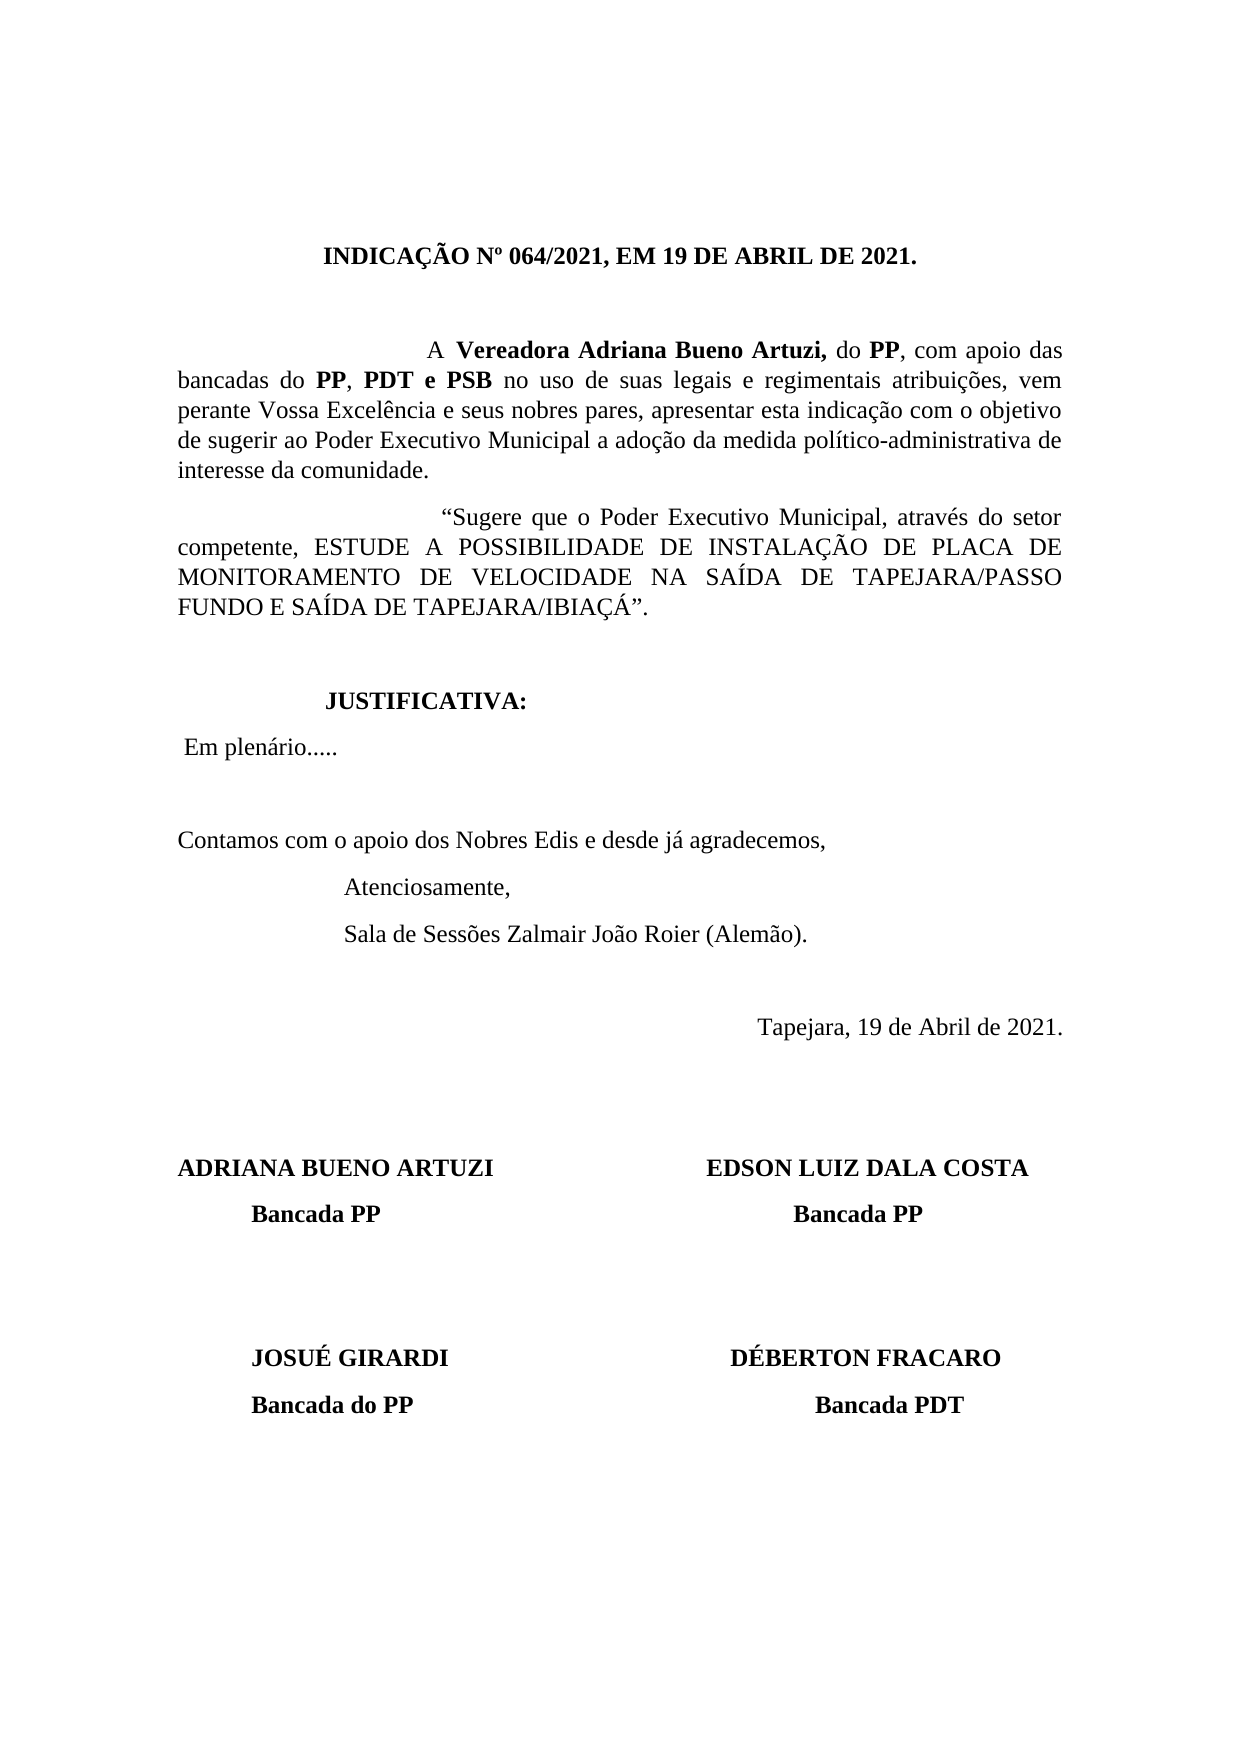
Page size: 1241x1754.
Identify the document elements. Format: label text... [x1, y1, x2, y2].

text A Vereadora Adriana Bueno Artuzi, do PP, com apoio das bancadas do PP, PDT e PSB no uso de suas legais e regimentais atribuições, vem perante Vossa Excelência e seus nobres pares, apresentar esta indicação com o objetivo de sugerir ao Poder Executivo Municipal a adoção da medida político-administrativa de interesse da comunidade. [177, 335, 1063, 484]
text Atenciosamente, [325, 872, 1063, 901]
text Contamos com o apoio dos Nobres Edis e desde já agradecemos, [177, 825, 1063, 854]
text Tapejara, 19 de Abril de 2021. [251, 1012, 1063, 1041]
text JUSTIFICATIVA: [251, 686, 1063, 714]
text “Sugere que o Poder Executivo Municipal, através do setor competente, ESTUDE A POSSIBILIDADE DE INSTALAÇÃO DE PLACA DE MONITORAMENTO DE VELOCIDADE NA SAÍDA DE TAPEJARA/PASSO FUNDO E SAÍDA DE TAPEJARA/IBIAÇÁ”. [177, 502, 1063, 621]
text ADRIANA BUENO ARTUZI EDSON LUIZ DALA COSTA [177, 1153, 1063, 1181]
text Em plenário..... [177, 732, 1063, 761]
text Sala de Sessões Zalmair João Roier (Alemão). [251, 919, 1063, 948]
text Bancada do PP Bancada PDT [177, 1390, 1063, 1419]
text INDICAÇÃO Nº 064/2021, EM 19 DE ABRIL DE 2021. [177, 241, 1063, 270]
text Bancada PP Bancada PP [177, 1199, 1063, 1228]
text JOSUÉ GIRARDI DÉBERTON FRACARO [177, 1343, 1063, 1371]
